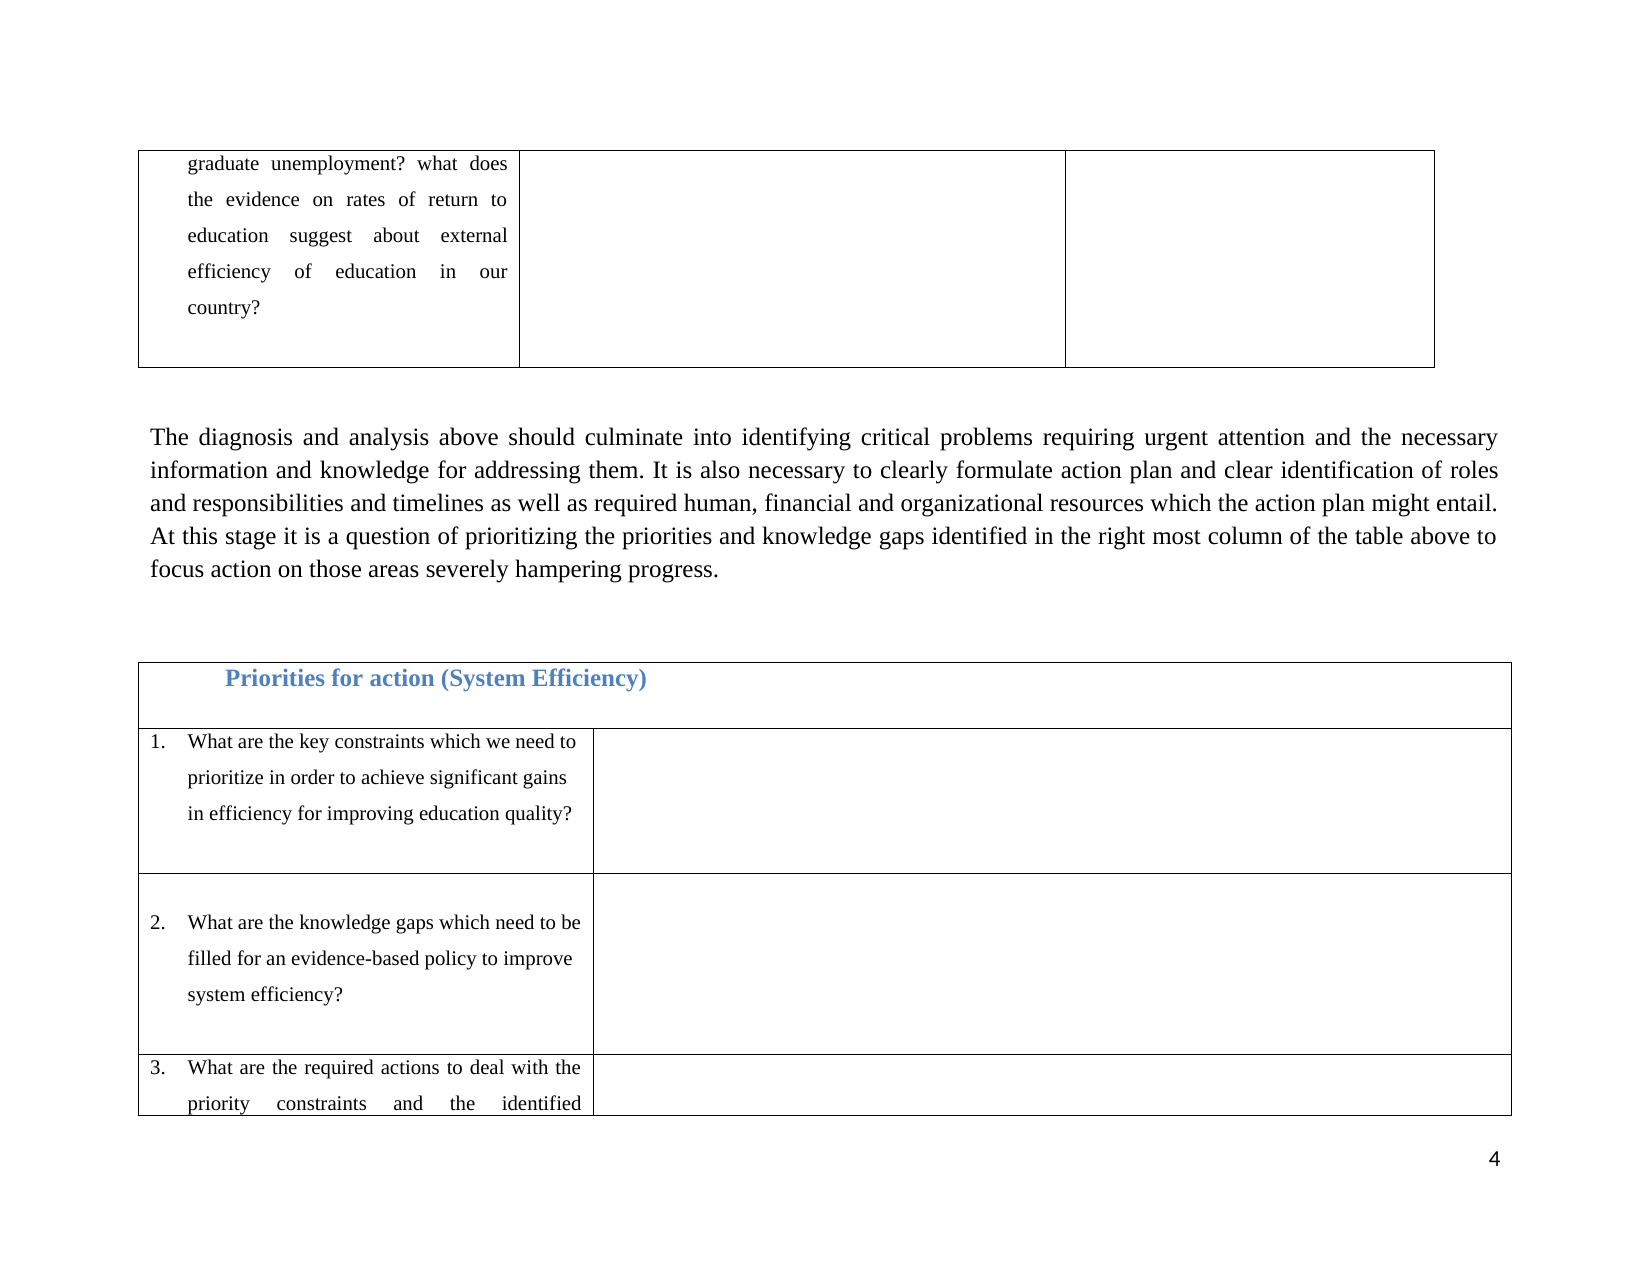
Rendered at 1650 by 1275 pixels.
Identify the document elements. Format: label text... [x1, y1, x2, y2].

table_cell What are the knowledge gaps which need to be filled for an evidence-based policy to improve system efficiency? [139, 874, 593, 1054]
table_cell [1066, 151, 1434, 367]
table_cell [594, 1055, 1511, 1115]
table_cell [139, 1055, 593, 1115]
table_header Priorities for action (System Efficiency) [139, 663, 1511, 728]
text The diagnosis and analysis above should culminate into identifying critical problems requiring urgent attention and the necessary information and knowledge for addressing them. It is also necessary to clearly formulate action plan and clear identification of roles and responsibilities and timelines as well as required human, financial and organizational resources which the action plan might entail. At this stage it is a question of prioritizing the priorities and knowledge gaps identified in the right most column of the table above to focus action on those areas severely hampering progress. [150, 422, 1500, 583]
table_cell [520, 151, 1065, 367]
table_cell [594, 874, 1511, 1054]
table_cell [594, 729, 1511, 873]
table_cell What are the key constraints which we need to prioritize in order to achieve significant gains in efficiency for improving education quality? [139, 729, 593, 873]
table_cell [139, 151, 519, 367]
